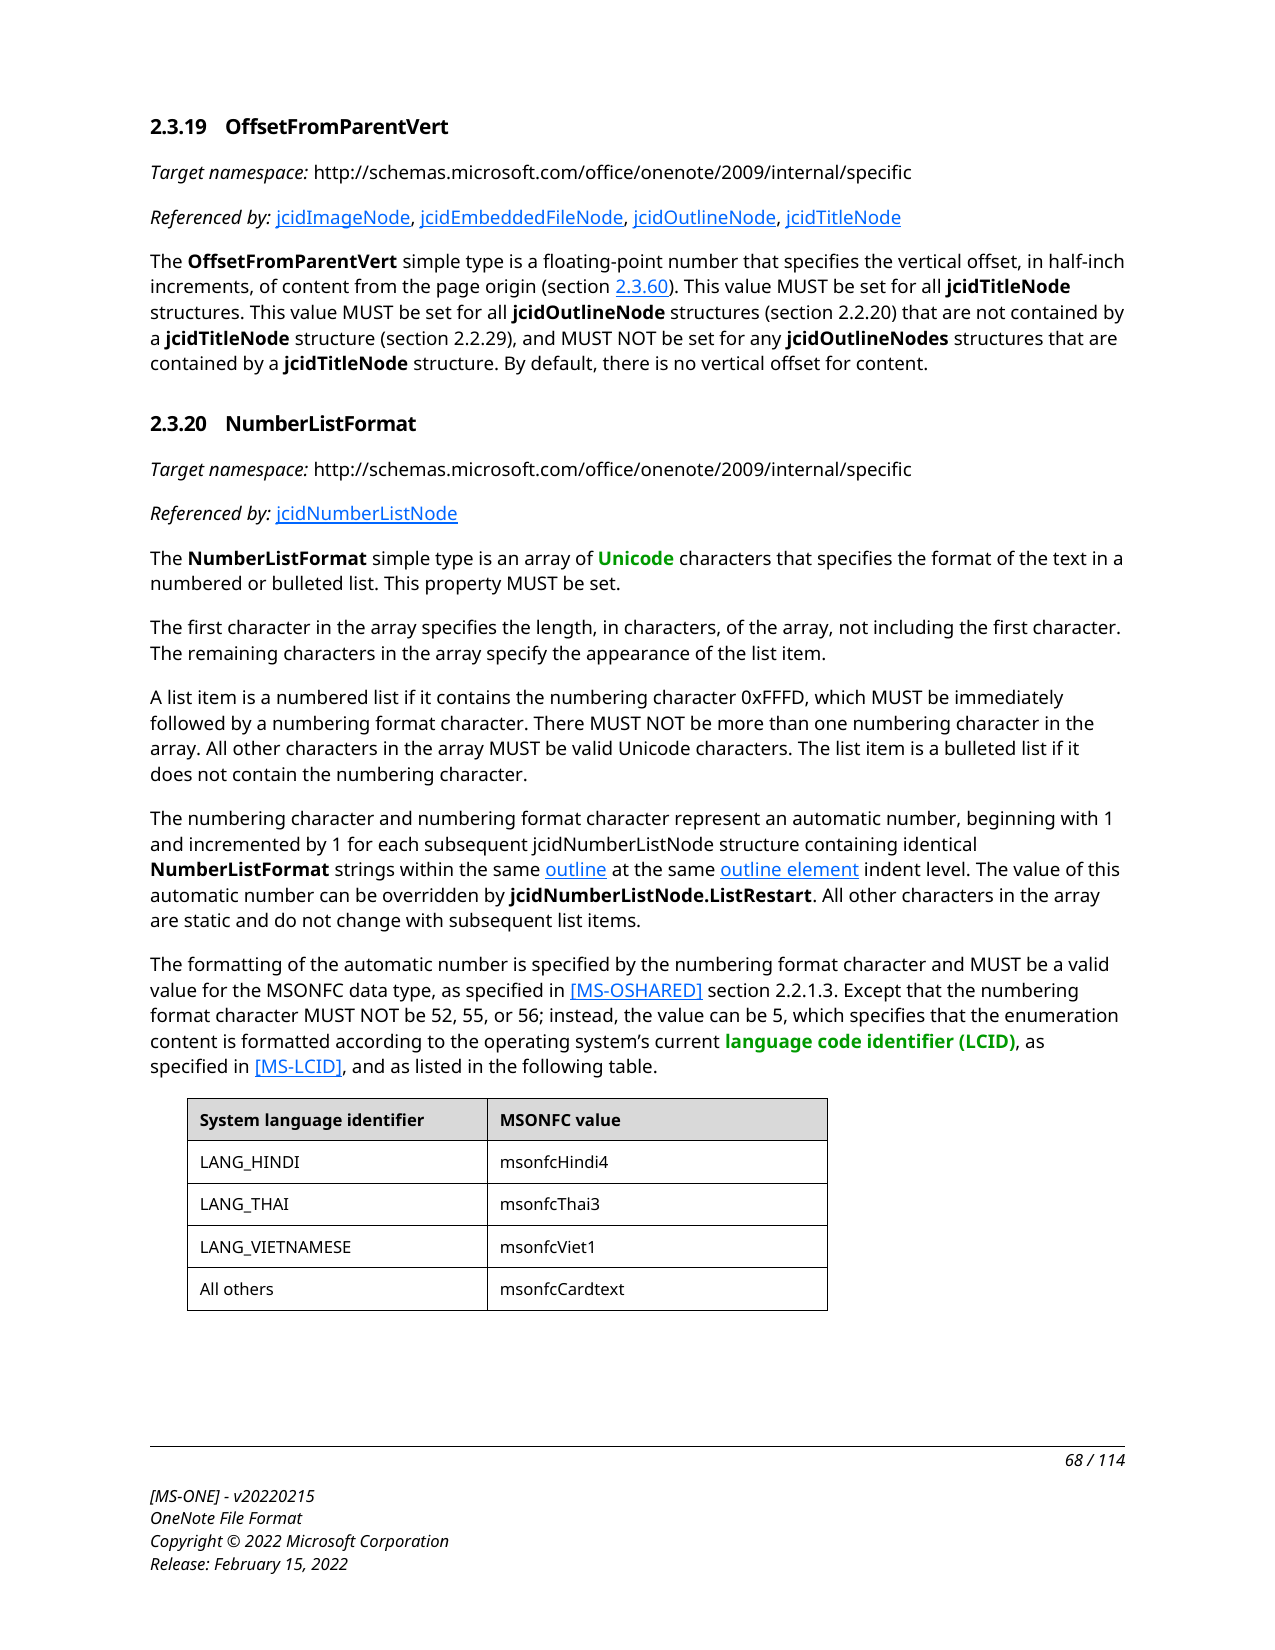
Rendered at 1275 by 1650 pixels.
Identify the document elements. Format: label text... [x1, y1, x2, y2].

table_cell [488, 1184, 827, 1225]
text Target namespace: http://schemas.microsoft.com/office/onenote/2009/internal/specific [150, 160, 1125, 185]
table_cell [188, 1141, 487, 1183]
text A list item is a numbered list if it contains the numbering character 0xFFFD, which MUST be immediately followed by a numbering format character. There MUST NOT be more than one numbering character in the array. All other characters in the array MUST be valid Unicode characters. The list item is a bulleted list if it does not contain the numbering character. [150, 684, 1125, 787]
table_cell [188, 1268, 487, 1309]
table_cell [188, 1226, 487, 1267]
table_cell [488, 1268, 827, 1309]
text The OffsetFromParentVert simple type is a floating-point number that specifies the vertical offset, in half-inch increments, of content from the page origin (section 2.3.60). This value MUST be set for all jcidTitleNode structures. This value MUST be set for all jcidOutlineNode structures (section 2.2.20) that are not contained by a jcidTitleNode structure (section 2.2.29), and MUST NOT be set for any jcidOutlineNodes structures that are contained by a jcidTitleNode structure. By default, there is no vertical offset for content. [150, 248, 1125, 376]
subtitle OffsetFromParentVert [150, 112, 1125, 141]
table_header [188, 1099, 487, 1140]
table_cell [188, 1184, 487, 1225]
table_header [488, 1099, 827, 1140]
subtitle NumberListFormat [150, 409, 1125, 438]
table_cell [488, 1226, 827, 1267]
text Referenced by: jcidNumberListNode [150, 501, 1125, 526]
text The numbering character and numbering format character represent an automatic number, beginning with 1 and incremented by 1 for each subsequent jcidNumberListNode structure containing identical NumberListFormat strings within the same outline at the same outline element indent level. The value of this automatic number can be overridden by jcidNumberListNode.ListRestart. All other characters in the array are static and do not change with subsequent list items. [150, 805, 1125, 933]
text Target namespace: http://schemas.microsoft.com/office/onenote/2009/internal/specific [150, 456, 1125, 482]
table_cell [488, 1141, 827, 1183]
text The formatting of the automatic number is specified by the numbering format character and MUST be a valid value for the MSONFC data type, as specified in [MS-OSHARED] section 2.2.1.3. Except that the numbering format character MUST NOT be 52, 55, or 56; instead, the value can be 5, which specifies that the enumeration content is formatted according to the operating system’s current language code identifier (LCID), as specified in [MS-LCID], and as listed in the following table. [150, 952, 1125, 1079]
text The NumberListFormat simple type is an array of Unicode characters that specifies the format of the text in a numbered or bulleted list. This property MUST be set. [150, 545, 1125, 596]
text Referenced by: jcidImageNode, jcidEmbeddedFileNode, jcidOutlineNode, jcidTitleNode [150, 204, 1125, 229]
text The first character in the array specifies the length, in characters, of the array, not including the first character. The remaining characters in the array specify the appearance of the list item. [150, 615, 1125, 666]
